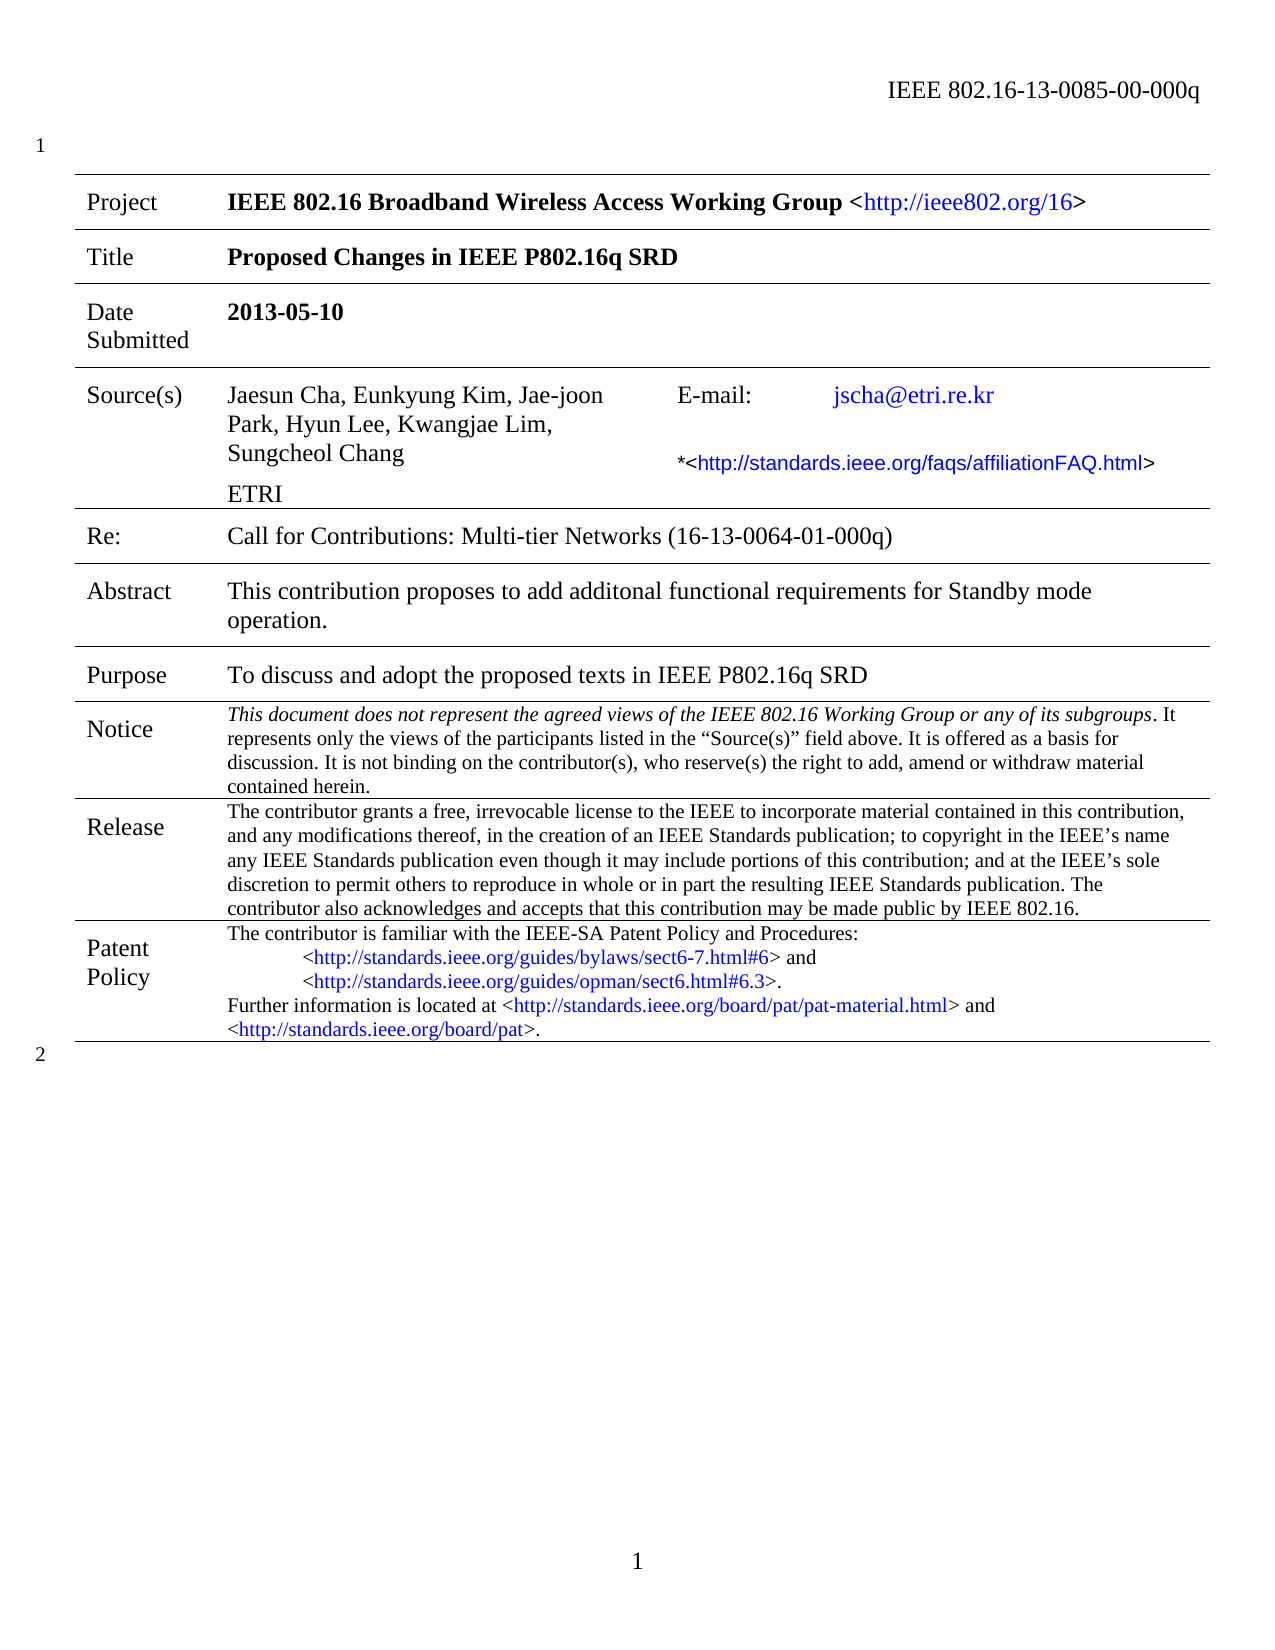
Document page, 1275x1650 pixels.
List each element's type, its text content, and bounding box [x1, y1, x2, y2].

table_cell Release [75, 799, 216, 920]
table_cell Jaesun Cha, Eunkyung Kim, Jae-joon Park, Hyun Lee, Kwangjae Lim, Sungcheol Chang ETRI [216, 368, 666, 508]
table_cell Title [75, 230, 216, 283]
table_cell Source(s) [75, 368, 216, 508]
table_cell Patent Policy [75, 921, 216, 1041]
table_cell E-mail: jscha@etri.re.kr *<http://standards.ieee.org/faqs/affiliationFAQ.html> [666, 368, 1209, 508]
table_cell Purpose [75, 647, 216, 701]
table_cell Date Submitted [75, 284, 216, 367]
table_cell Call for Contributions: Multi-tier Networks (16-13-0064-01-000q) [216, 509, 1209, 563]
table_cell 2013-05-10 [216, 284, 1209, 367]
table_cell Proposed Changes in IEEE P802.16q SRD [216, 230, 1209, 283]
table_cell Notice [75, 702, 216, 798]
table_cell To discuss and adopt the proposed texts in IEEE P802.16q SRD [216, 647, 1209, 701]
table_header IEEE 802.16 Broadband Wireless Access Working Group <http://ieee802.org/16> [216, 175, 1209, 228]
table_cell The contributor is familiar with the IEEE-SA Patent Policy and Procedures: <http://standards.ieee.org/guides/bylaws/sect6-7.html#6> and <http://standards.ieee.org/guides/opman/sect6.html#6.3>. Further information is located at <http://standards.ieee.org/board/pat/pat-material.html> and <http://standards.ieee.org/board/pat>. [216, 921, 1209, 1041]
table_cell Re: [75, 509, 216, 563]
table_cell The contributor grants a free, irrevocable license to the IEEE to incorporate material contained in this contribution, and any modifications thereof, in the creation of an IEEE Standards publication; to copyright in the IEEE’s name any IEEE Standards publication even though it may include portions of this contribution; and at the IEEE’s sole discretion to permit others to reproduce in whole or in part the resulting IEEE Standards publication. The contributor also acknowledges and accepts that this contribution may be made public by IEEE 802.16. [216, 799, 1209, 920]
table_cell This contribution proposes to add additonal functional requirements for Standby mode operation. [216, 564, 1209, 646]
table_header Project [75, 175, 216, 228]
table_cell Abstract [75, 564, 216, 646]
table_cell This document does not represent the agreed views of the IEEE 802.16 Working Group or any of its subgroups. It represents only the views of the participants listed in the “Source(s)” field above. It is offered as a basis for discussion. It is not binding on the contributor(s), who reserve(s) the right to add, amend or withdraw material contained herein. [216, 702, 1209, 798]
